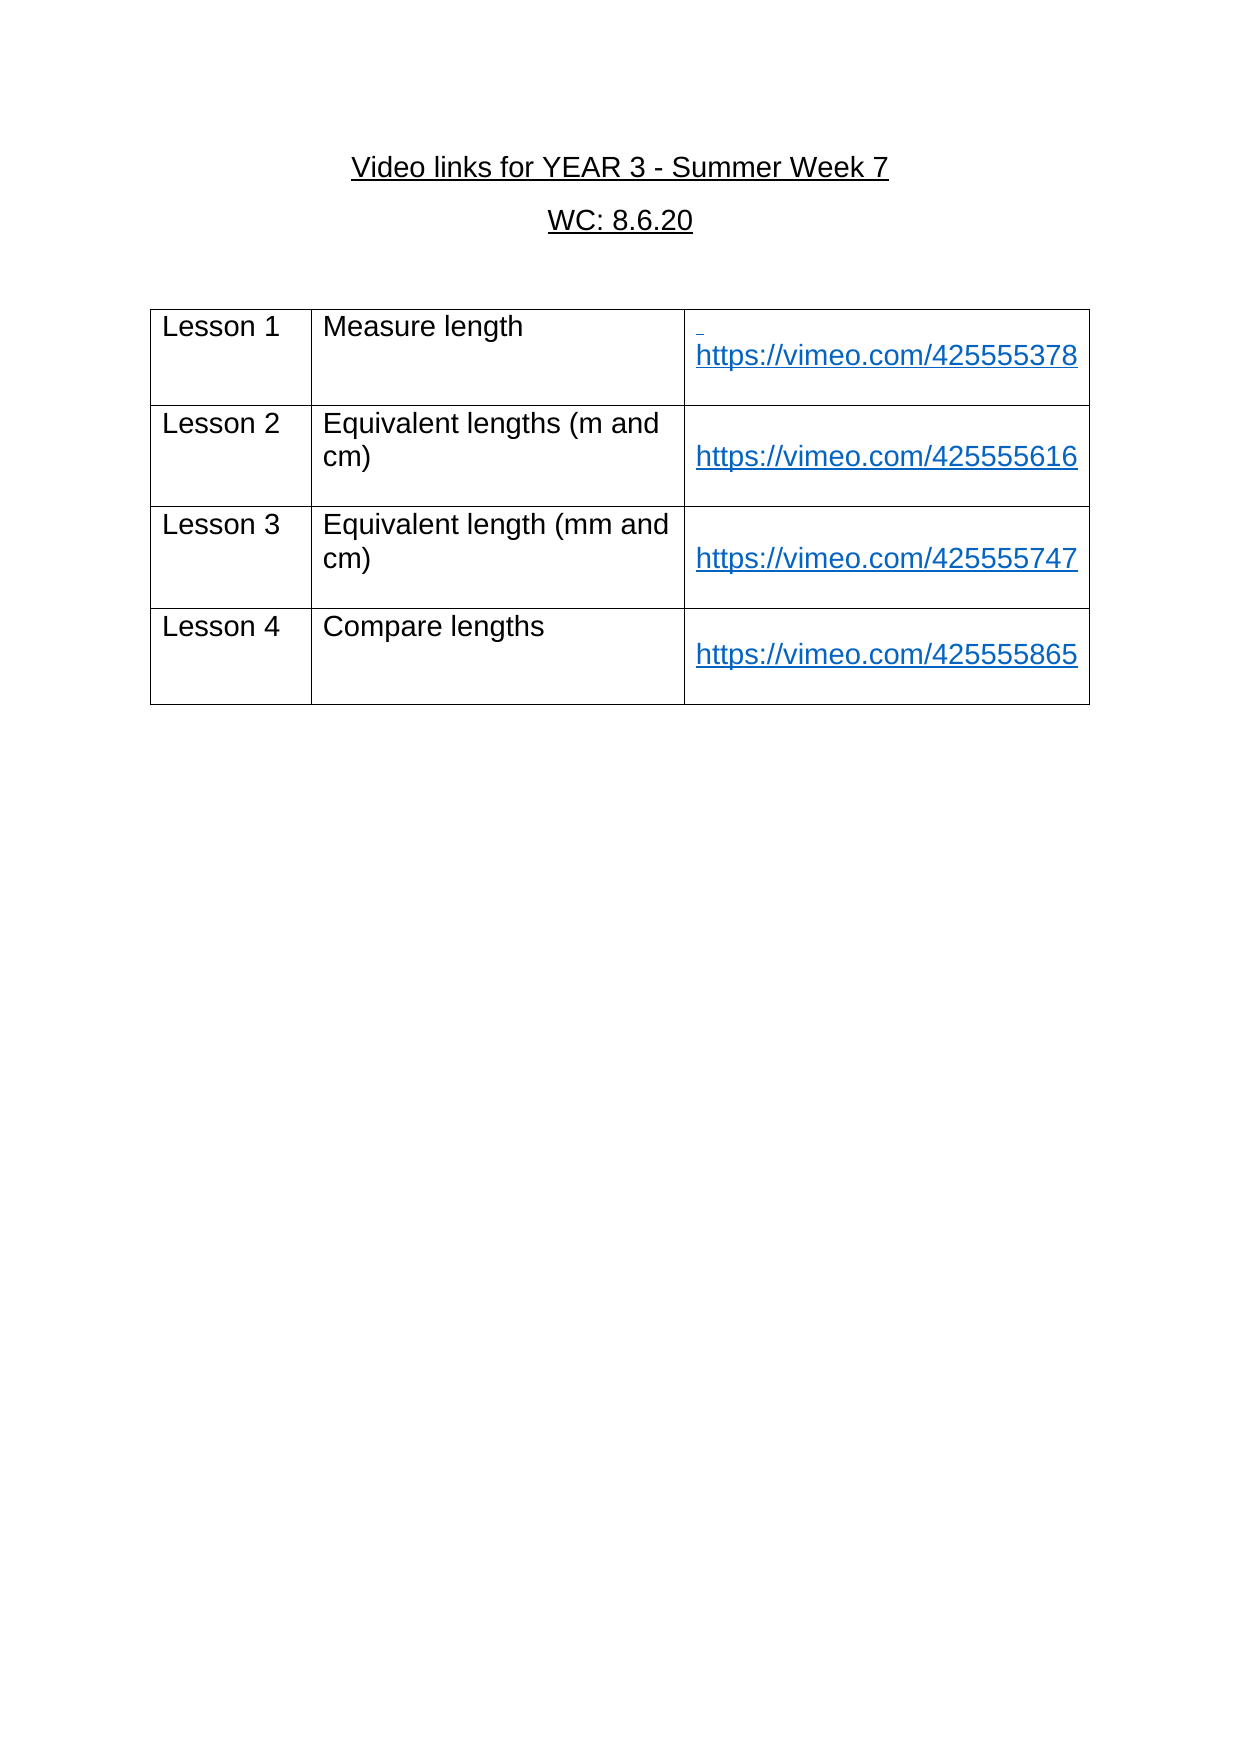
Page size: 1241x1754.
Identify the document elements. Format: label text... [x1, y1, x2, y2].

table_header Measure length [312, 310, 684, 404]
table_header https://vimeo.com/425555378 [685, 310, 1089, 404]
table_cell https://vimeo.com/425555865 [685, 609, 1089, 704]
text Video links for YEAR 3 - Summer Week 7 [150, 150, 1090, 183]
table_cell Equivalent length (mm and cm) [312, 507, 684, 608]
table_cell Compare lengths [312, 609, 684, 704]
table_cell https://vimeo.com/425555616 [685, 406, 1089, 506]
table_cell Lesson 2 [151, 406, 311, 506]
table_cell Lesson 3 [151, 507, 311, 608]
text WC: 8.6.20 [150, 203, 1090, 236]
table_cell Lesson 4 [151, 609, 311, 704]
table_cell Equivalent lengths (m and cm) [312, 406, 684, 506]
table_cell https://vimeo.com/425555747 [685, 507, 1089, 608]
table_header Lesson 1 [151, 310, 311, 404]
